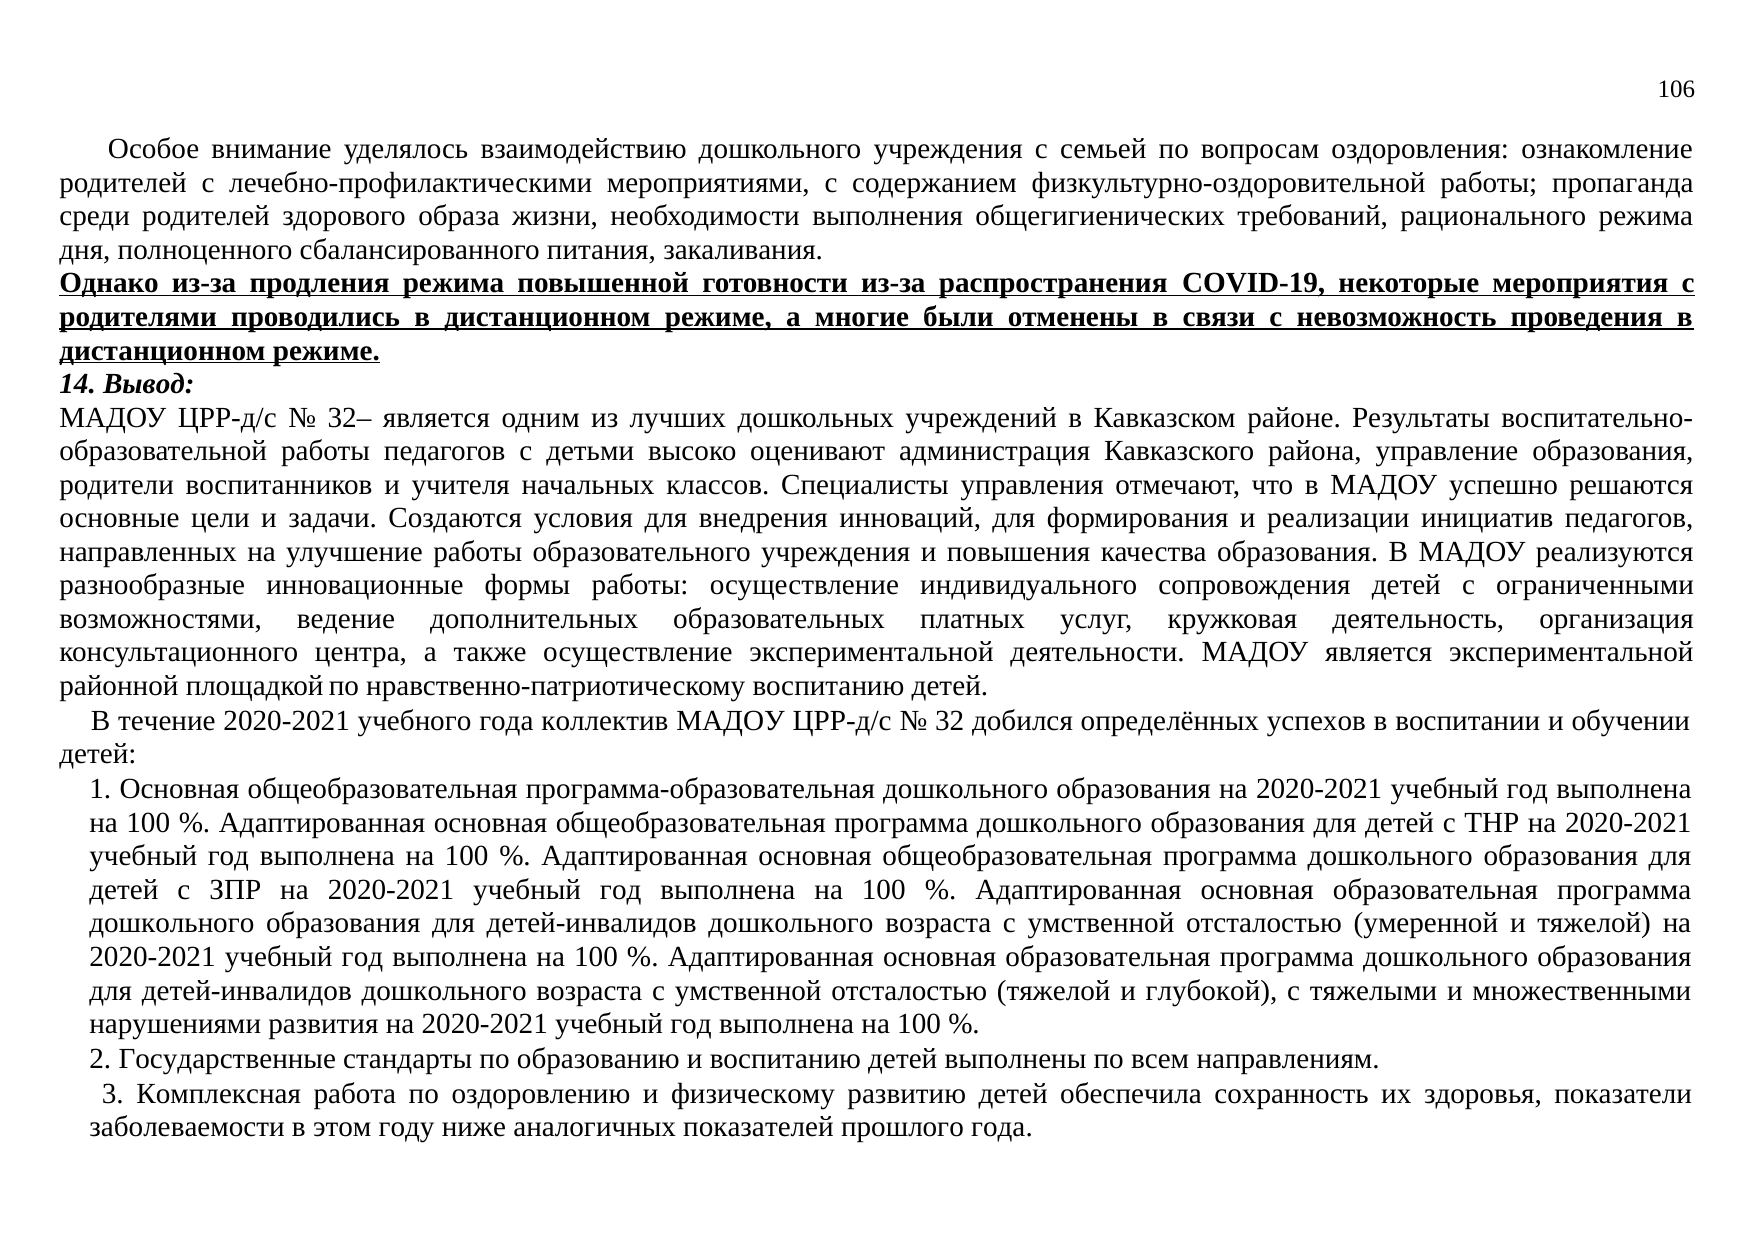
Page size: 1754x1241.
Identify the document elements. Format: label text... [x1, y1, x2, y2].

text 2. Государственные стандарты по образованию и воспитанию детей выполнены по всем направлениям. [89, 1041, 1693, 1074]
text Однако из-за продления режима повышенной готовности из-за распространения COVID-19, некоторые мероприятия с родителями проводились в дистанционном режиме, а многие были отменены в связи с невозможность проведения в дистанционном режиме. [59, 266, 1695, 295]
text Особое внимание уделялось взаимодействию дошкольного учреждения с семьей по вопросам оздоровления: ознакомление родителей с лечебно-профилактическими мероприятиями, с содержанием физкультурно-оздоровительной работы; пропаганда среди родителей здорового образа жизни, необходимости выполнения общегигиенических требований, рационального режима дня, полноценного сбалансированного питания, закаливания. [59, 131, 1695, 266]
text В течение 2020-2021 учебного года коллектив МАДОУ ЦРР-д/с № 32 добился определённых успехов в воспитании и обучении детей: [59, 703, 1693, 770]
text 3. Комплексная работа по оздоровлению и физическому развитию детей обеспечила сохранность их здоровья, показатели заболеваемости в этом году ниже аналогичных показателей прошлого года. [89, 1076, 1693, 1143]
text МАДОУ ЦРР-д/с № 32– является одним из лучших дошкольных учреждений в Кавказском районе. Результаты воспитательно-образовательной работы педагогов с детьми высоко оценивают администрация Кавказского района, управление образования, родители воспитанников и учителя начальных классов. Специалисты управления отмечают, что в МАДОУ успешно решаются основные цели и задачи. Создаются условия для внедрения инноваций, для формирования и реализации инициатив педагогов, направленных на улучшение работы образовательного учреждения и повышения качества образования. В МАДОУ реализуются разнообразные инновационные формы работы: осуществление индивидуального сопровождения детей с ограниченными возможностями, ведение дополнительных образовательных платных услуг, кружковая деятельность, организация консультационного центра, а также осуществление экспериментальной деятельности. МАДОУ является экспериментальной районной площадкой по нравственно-патриотическому воспитанию детей. [59, 400, 1695, 702]
text 14. Вывод: [59, 366, 1695, 400]
text Однако из-за продления режима повышенной готовности из-за распространения COVID-19, некоторые мероприятия с родителями проводились в дистанционном режиме, а многие были отменены в связи с невозможность проведения в дистанционном режиме. [59, 296, 1695, 366]
text 1. Основная общеобразовательная программа-образовательная дошкольного образования на 2020-2021 учебный год выполнена на 100 %. Адаптированная основная общеобразовательная программа дошкольного образования для детей с ТНР на 2020-2021 учебный год выполнена на 100 %. Адаптированная основная общеобразовательная программа дошкольного образования для детей с ЗПР на 2020-2021 учебный год выполнена на 100 %. Адаптированная основная образовательная программа дошкольного образования для детей-инвалидов дошкольного возраста с умственной отсталостью (умеренной и тяжелой) на 2020-2021 учебный год выполнена на 100 %. Адаптированная основная образовательная программа дошкольного образования для детей-инвалидов дошкольного возраста с умственной отсталостью (тяжелой и глубокой), с тяжелыми и множественными нарушениями развития на 2020-2021 учебный год выполнена на 100 %. [89, 771, 1693, 1040]
